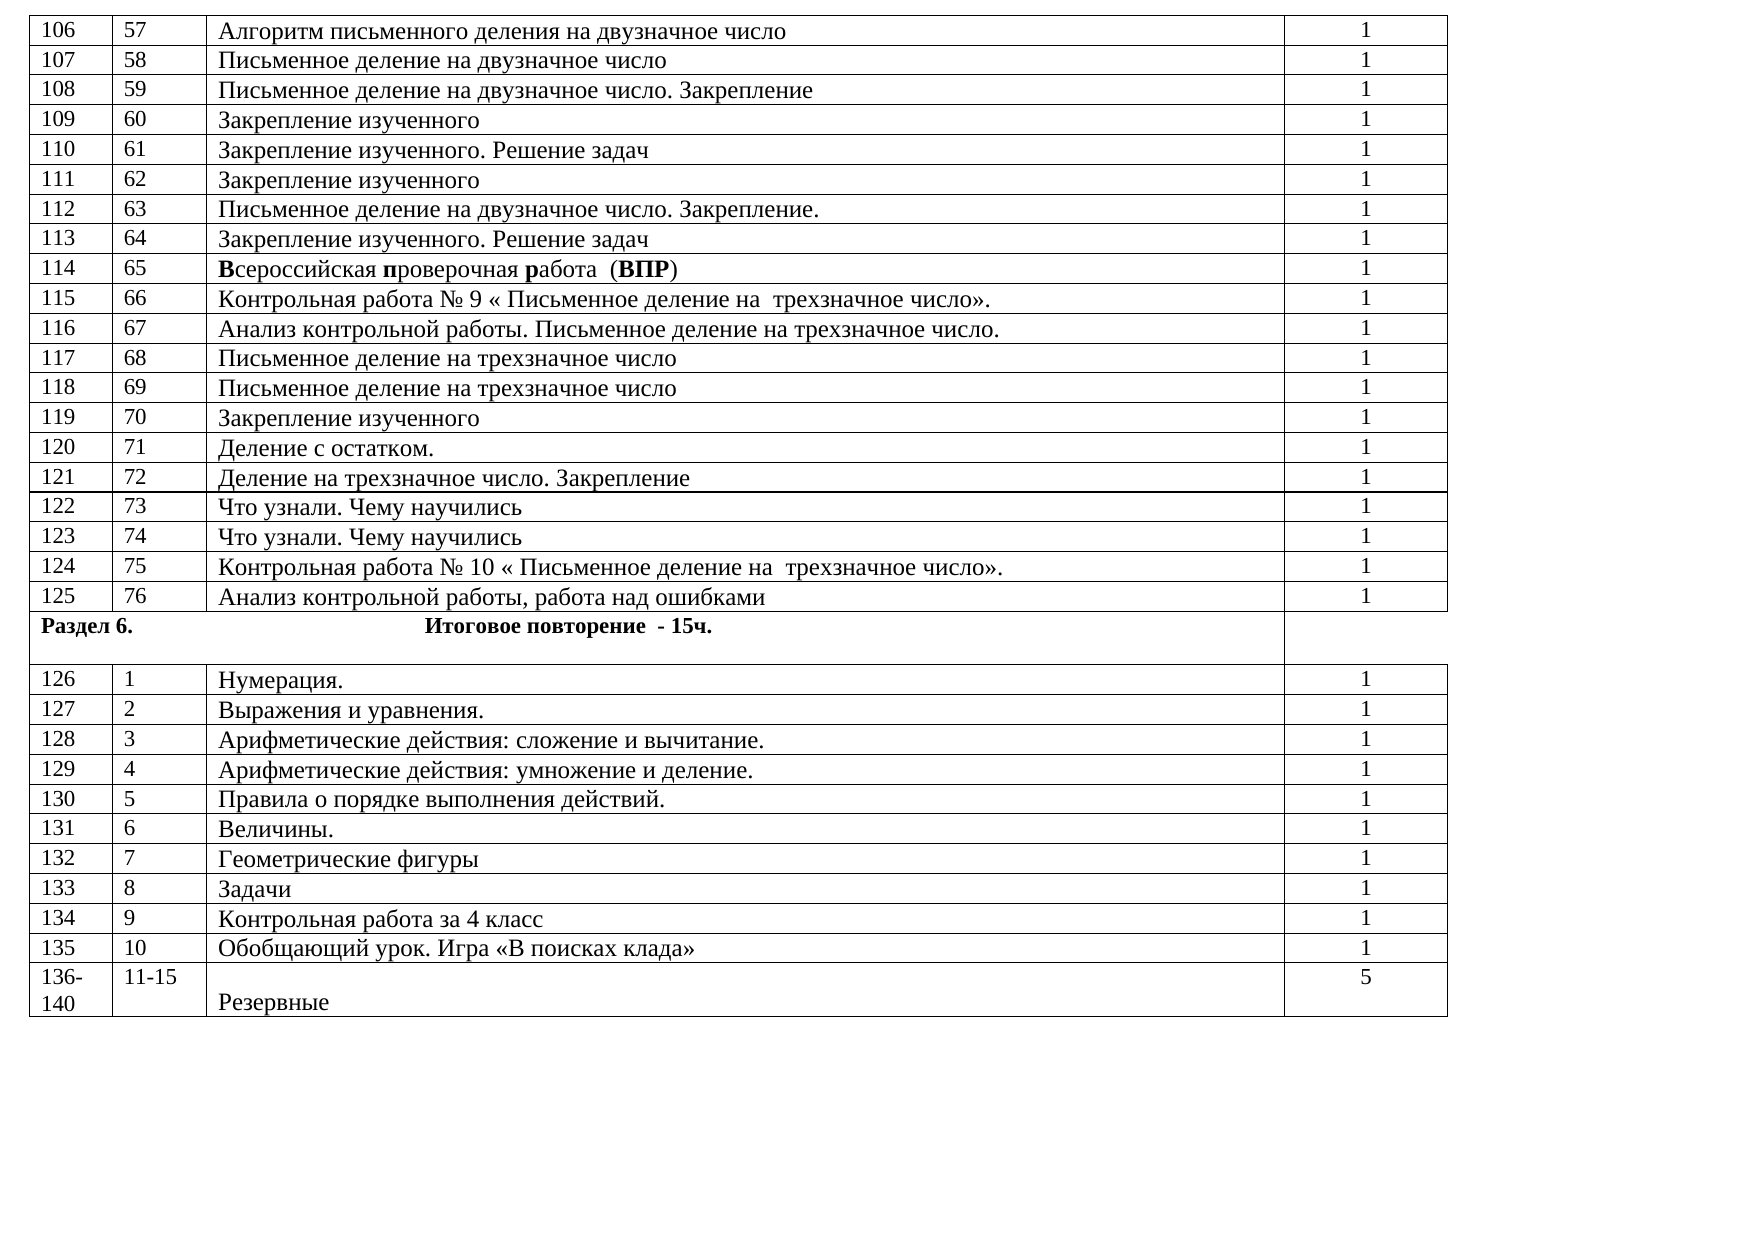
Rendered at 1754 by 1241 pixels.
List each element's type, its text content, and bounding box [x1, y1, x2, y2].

table_cell 120 [30, 433, 112, 462]
table_cell 132 [30, 844, 112, 873]
table_cell 1 [1285, 195, 1447, 223]
table_cell 75 [113, 552, 206, 581]
table_cell 74 [113, 522, 206, 551]
table_cell Задачи [207, 874, 1284, 903]
table_cell 133 [30, 874, 112, 903]
table_cell 121 [30, 463, 112, 491]
table_cell 1 [1285, 785, 1447, 813]
table_cell 1 [1285, 16, 1447, 44]
table_cell 1 [1285, 46, 1447, 74]
table_cell 59 [113, 75, 206, 104]
table_cell Обобщающий урок. Игра «В поисках клада» [207, 934, 1284, 962]
table_cell 109 [30, 105, 112, 134]
table_cell Арифметические действия: сложение и вычитание. [207, 725, 1284, 754]
table_cell 1 [1285, 135, 1447, 164]
table_cell 1 [1285, 314, 1447, 342]
table_cell Закрепление изученного [207, 403, 1284, 432]
table_cell Закрепление изученного. Решение задач [207, 224, 1284, 253]
table_cell Резервные [207, 963, 1284, 1016]
table_cell 76 [113, 582, 206, 611]
table_cell 1 [1285, 695, 1447, 724]
table_cell 1 [1285, 582, 1447, 611]
table_cell 70 [113, 403, 206, 432]
table_cell Геометрические фигуры [207, 844, 1284, 873]
table_cell 1 [1285, 844, 1447, 873]
table_cell 61 [113, 135, 206, 164]
table_cell 1 [1285, 165, 1447, 193]
table_cell Письменное деление на двузначное число. Закрепление [207, 75, 1284, 104]
table_cell 1 [1285, 904, 1447, 932]
table_cell 108 [30, 75, 112, 104]
table_cell 126 [30, 665, 112, 694]
table_cell Деление с остатком. [207, 433, 1284, 462]
table_cell 110 [30, 135, 112, 164]
table_cell 118 [30, 373, 112, 402]
table_cell 128 [30, 725, 112, 754]
table_cell 1 [1285, 552, 1447, 581]
table_cell Алгоритм письменного деления на двузначное число [207, 16, 1284, 44]
table_cell 1 [1285, 463, 1447, 491]
table_cell Раздел 6. Итоговое повторение - 15ч. [30, 612, 1284, 664]
table_cell 69 [113, 373, 206, 402]
table_cell 67 [113, 314, 206, 342]
table_cell Закрепление изученного. Решение задач [207, 135, 1284, 164]
table_cell 11-15 [113, 963, 206, 1016]
table_cell 4 [113, 755, 206, 783]
table_cell 111 [30, 165, 112, 193]
table_cell 1 [1285, 493, 1447, 521]
table_cell 135 [30, 934, 112, 962]
table_cell 60 [113, 105, 206, 134]
table_cell 1 [1285, 874, 1447, 903]
table_cell 1 [1285, 344, 1447, 372]
table_cell Письменное деление на трехзначное число [207, 344, 1284, 372]
table_cell 1 [1285, 254, 1447, 283]
table_cell 6 [113, 814, 206, 843]
table_cell 1 [1285, 373, 1447, 402]
table_cell Письменное деление на двузначное число. Закрепление. [207, 195, 1284, 223]
table_cell 123 [30, 522, 112, 551]
table_cell Нумерация. [207, 665, 1284, 694]
table_cell 72 [113, 463, 206, 491]
table_cell 130 [30, 785, 112, 813]
table_cell 117 [30, 344, 112, 372]
table_cell 65 [113, 254, 206, 283]
table_cell 5 [1285, 963, 1447, 1016]
table_cell 2 [113, 695, 206, 724]
table_cell 129 [30, 755, 112, 783]
table_cell 10 [113, 934, 206, 962]
table_cell Выражения и уравнения. [207, 695, 1284, 724]
table_cell 134 [30, 904, 112, 932]
table_cell Контрольная работа за 4 класс [207, 904, 1284, 932]
table_cell Закрепление изученного [207, 105, 1284, 134]
table_cell 1 [1285, 403, 1447, 432]
table_cell Письменное деление на двузначное число [207, 46, 1284, 74]
table_cell 106 [30, 16, 112, 44]
table_cell 107 [30, 46, 112, 74]
table_cell Что узнали. Чему научились [207, 493, 1284, 521]
table_cell 119 [30, 403, 112, 432]
table_cell 7 [113, 844, 206, 873]
table_cell 112 [30, 195, 112, 223]
table_cell 114 [30, 254, 112, 283]
table_cell 58 [113, 46, 206, 74]
table_cell Закрепление изученного [207, 165, 1284, 193]
table_cell 3 [113, 725, 206, 754]
table_cell 1 [1285, 75, 1447, 104]
table_cell 1 [1285, 725, 1447, 754]
table_cell 5 [113, 785, 206, 813]
table_cell Контрольная работа № 10 « Письменное деление на трехзначное число». [207, 552, 1284, 581]
table_cell 64 [113, 224, 206, 253]
table_cell 57 [113, 16, 206, 44]
table_cell Анализ контрольной работы. Письменное деление на трехзначное число. [207, 314, 1284, 342]
table_cell 122 [30, 493, 112, 521]
table_cell 66 [113, 284, 206, 313]
table_cell Письменное деление на трехзначное число [207, 373, 1284, 402]
table_cell 1 [1285, 665, 1447, 694]
table_cell 1 [1285, 224, 1447, 253]
table_cell 1 [1285, 105, 1447, 134]
table_cell 115 [30, 284, 112, 313]
table_cell Правила о порядке выполнения действий. [207, 785, 1284, 813]
table_cell 1 [1285, 755, 1447, 783]
table_cell 124 [30, 552, 112, 581]
table_cell Величины. [207, 814, 1284, 843]
table_cell 113 [30, 224, 112, 253]
table_cell 1 [1285, 522, 1447, 551]
table_cell 116 [30, 314, 112, 342]
table_cell Всероссийская проверочная работа (ВПР) [207, 254, 1284, 283]
table_cell 1 [1285, 433, 1447, 462]
table_cell 1 [1285, 934, 1447, 962]
table_cell Анализ контрольной работы, работа над ошибками [207, 582, 1284, 611]
table_cell 8 [113, 874, 206, 903]
table_cell 127 [30, 695, 112, 724]
table_cell Арифметические действия: умножение и деление. [207, 755, 1284, 783]
table_cell 1 [1285, 814, 1447, 843]
table_cell 131 [30, 814, 112, 843]
table_cell 136-140 [30, 963, 112, 1016]
table_cell Деление на трехзначное число. Закрепление [207, 463, 1284, 491]
table_cell 68 [113, 344, 206, 372]
table_cell 63 [113, 195, 206, 223]
table_cell 71 [113, 433, 206, 462]
table_cell Что узнали. Чему научились [207, 522, 1284, 551]
table_cell 1 [1285, 284, 1447, 313]
table_cell Контрольная работа № 9 « Письменное деление на трехзначное число». [207, 284, 1284, 313]
table_cell 125 [30, 582, 112, 611]
table_cell 62 [113, 165, 206, 193]
table_cell 9 [113, 904, 206, 932]
table_cell 73 [113, 493, 206, 521]
table_cell 1 [113, 665, 206, 694]
